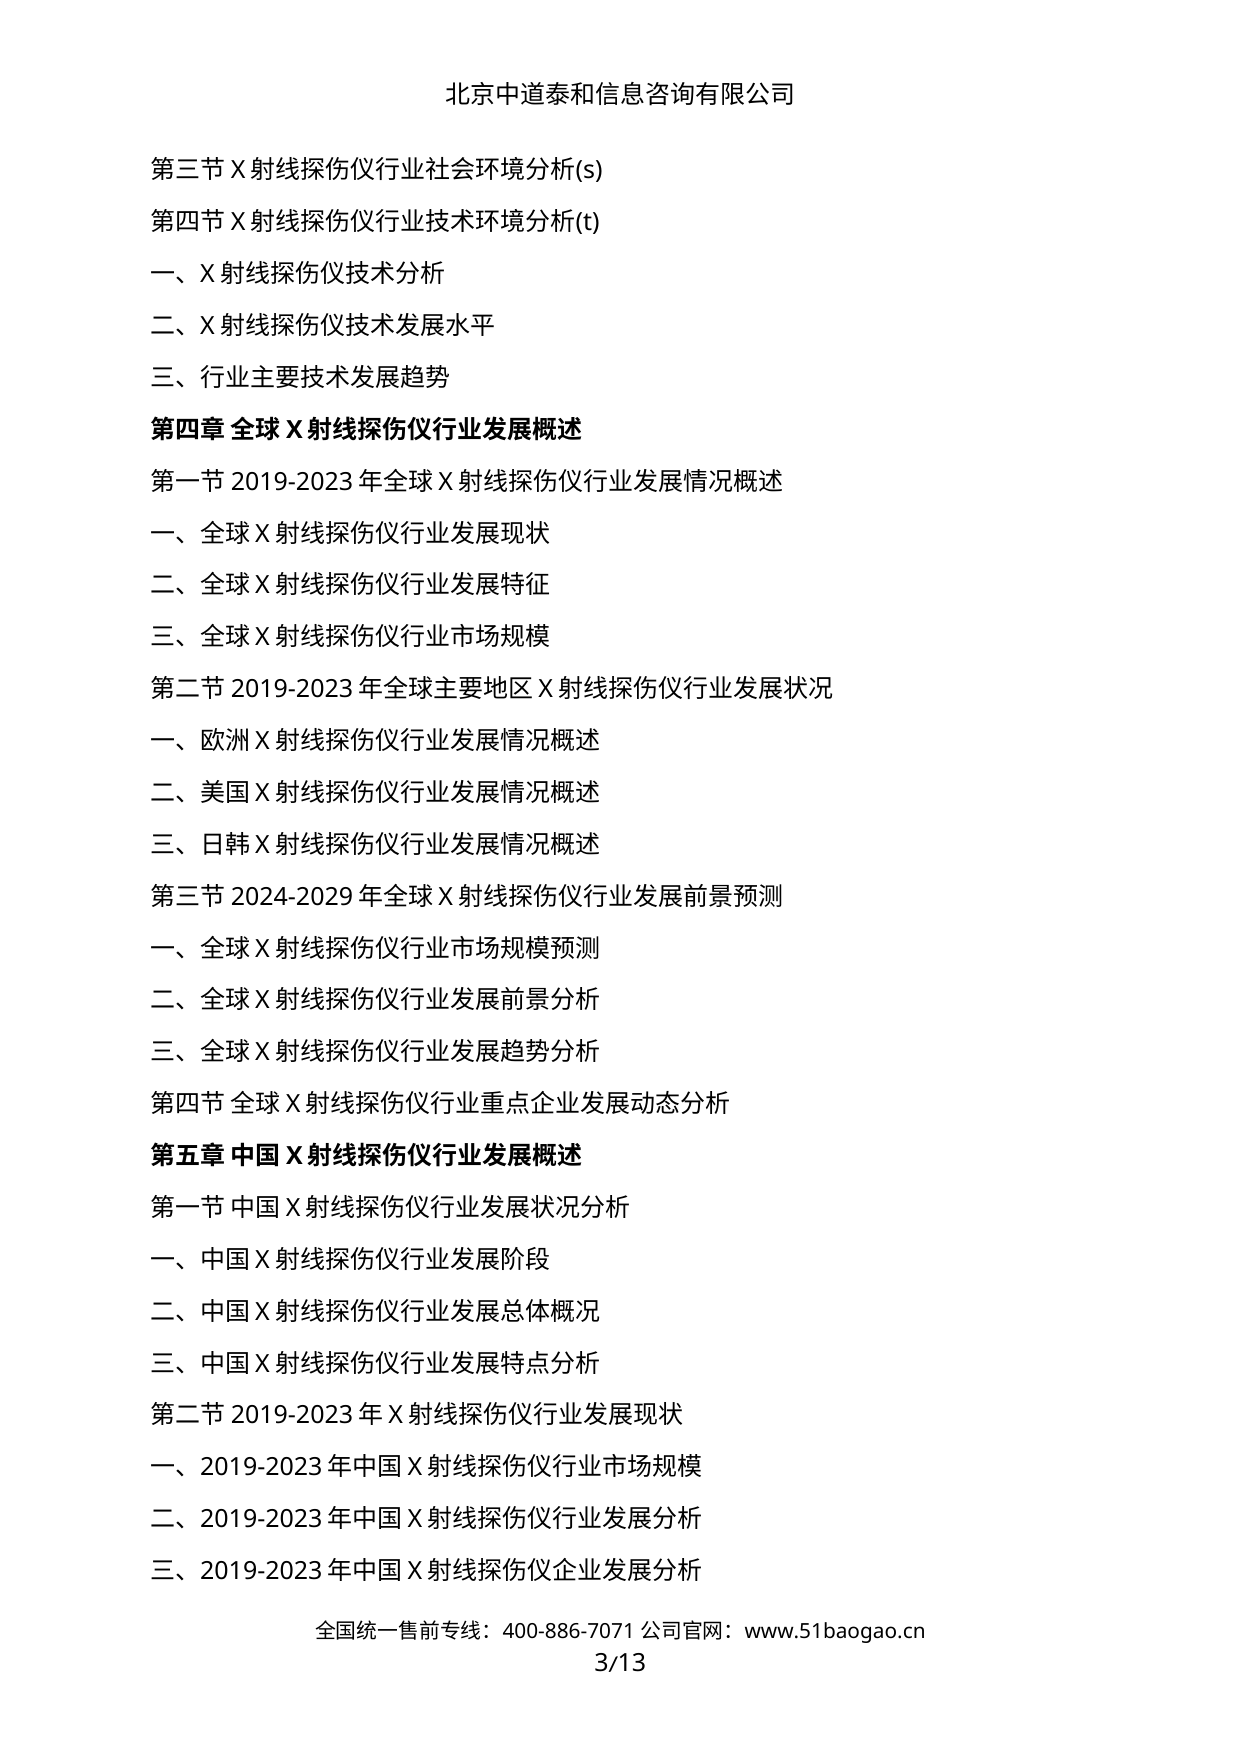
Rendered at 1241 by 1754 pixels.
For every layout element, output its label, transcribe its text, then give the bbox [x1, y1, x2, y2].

text 一、中国X射线探伤仪行业发展阶段 [150, 1239, 1090, 1276]
text 三、中国X射线探伤仪行业发展特点分析 [150, 1343, 1090, 1379]
text 第三节 2024-2029年全球X射线探伤仪行业发展前景预测 [150, 876, 1090, 912]
text 三、全球X射线探伤仪行业市场规模 [150, 617, 1090, 653]
text 第二节 2019-2023年X射线探伤仪行业发展现状 [150, 1395, 1090, 1431]
text 第三节 X射线探伤仪行业社会环境分析(s) [150, 150, 1090, 186]
text 二、2019-2023年中国X射线探伤仪行业发展分析 [150, 1499, 1090, 1535]
text 二、全球X射线探伤仪行业发展特征 [150, 565, 1090, 601]
text 二、全球X射线探伤仪行业发展前景分析 [150, 980, 1090, 1016]
text 第一节 中国X射线探伤仪行业发展状况分析 [150, 1187, 1090, 1224]
text 二、中国X射线探伤仪行业发展总体概况 [150, 1291, 1090, 1327]
text 一、欧洲X射线探伤仪行业发展情况概述 [150, 721, 1090, 757]
text 第四章 全球X射线探伤仪行业发展概述 [150, 409, 1090, 446]
text 二、X射线探伤仪技术发展水平 [150, 306, 1090, 342]
text 一、2019-2023年中国X射线探伤仪行业市场规模 [150, 1447, 1090, 1483]
text 一、X射线探伤仪技术分析 [150, 254, 1090, 290]
text 第二节 2019-2023年全球主要地区X射线探伤仪行业发展状况 [150, 669, 1090, 705]
text 第五章 中国X射线探伤仪行业发展概述 [150, 1136, 1090, 1172]
text 第四节 全球X射线探伤仪行业重点企业发展动态分析 [150, 1084, 1090, 1120]
text 三、2019-2023年中国X射线探伤仪企业发展分析 [150, 1551, 1090, 1587]
text 第四节 X射线探伤仪行业技术环境分析(t) [150, 202, 1090, 238]
text 三、全球X射线探伤仪行业发展趋势分析 [150, 1032, 1090, 1068]
text 三、行业主要技术发展趋势 [150, 357, 1090, 394]
text 第一节 2019-2023年全球X射线探伤仪行业发展情况概述 [150, 461, 1090, 497]
text 三、日韩X射线探伤仪行业发展情况概述 [150, 824, 1090, 861]
text 一、全球X射线探伤仪行业发展现状 [150, 513, 1090, 549]
text 二、美国X射线探伤仪行业发展情况概述 [150, 772, 1090, 809]
text 一、全球X射线探伤仪行业市场规模预测 [150, 928, 1090, 964]
